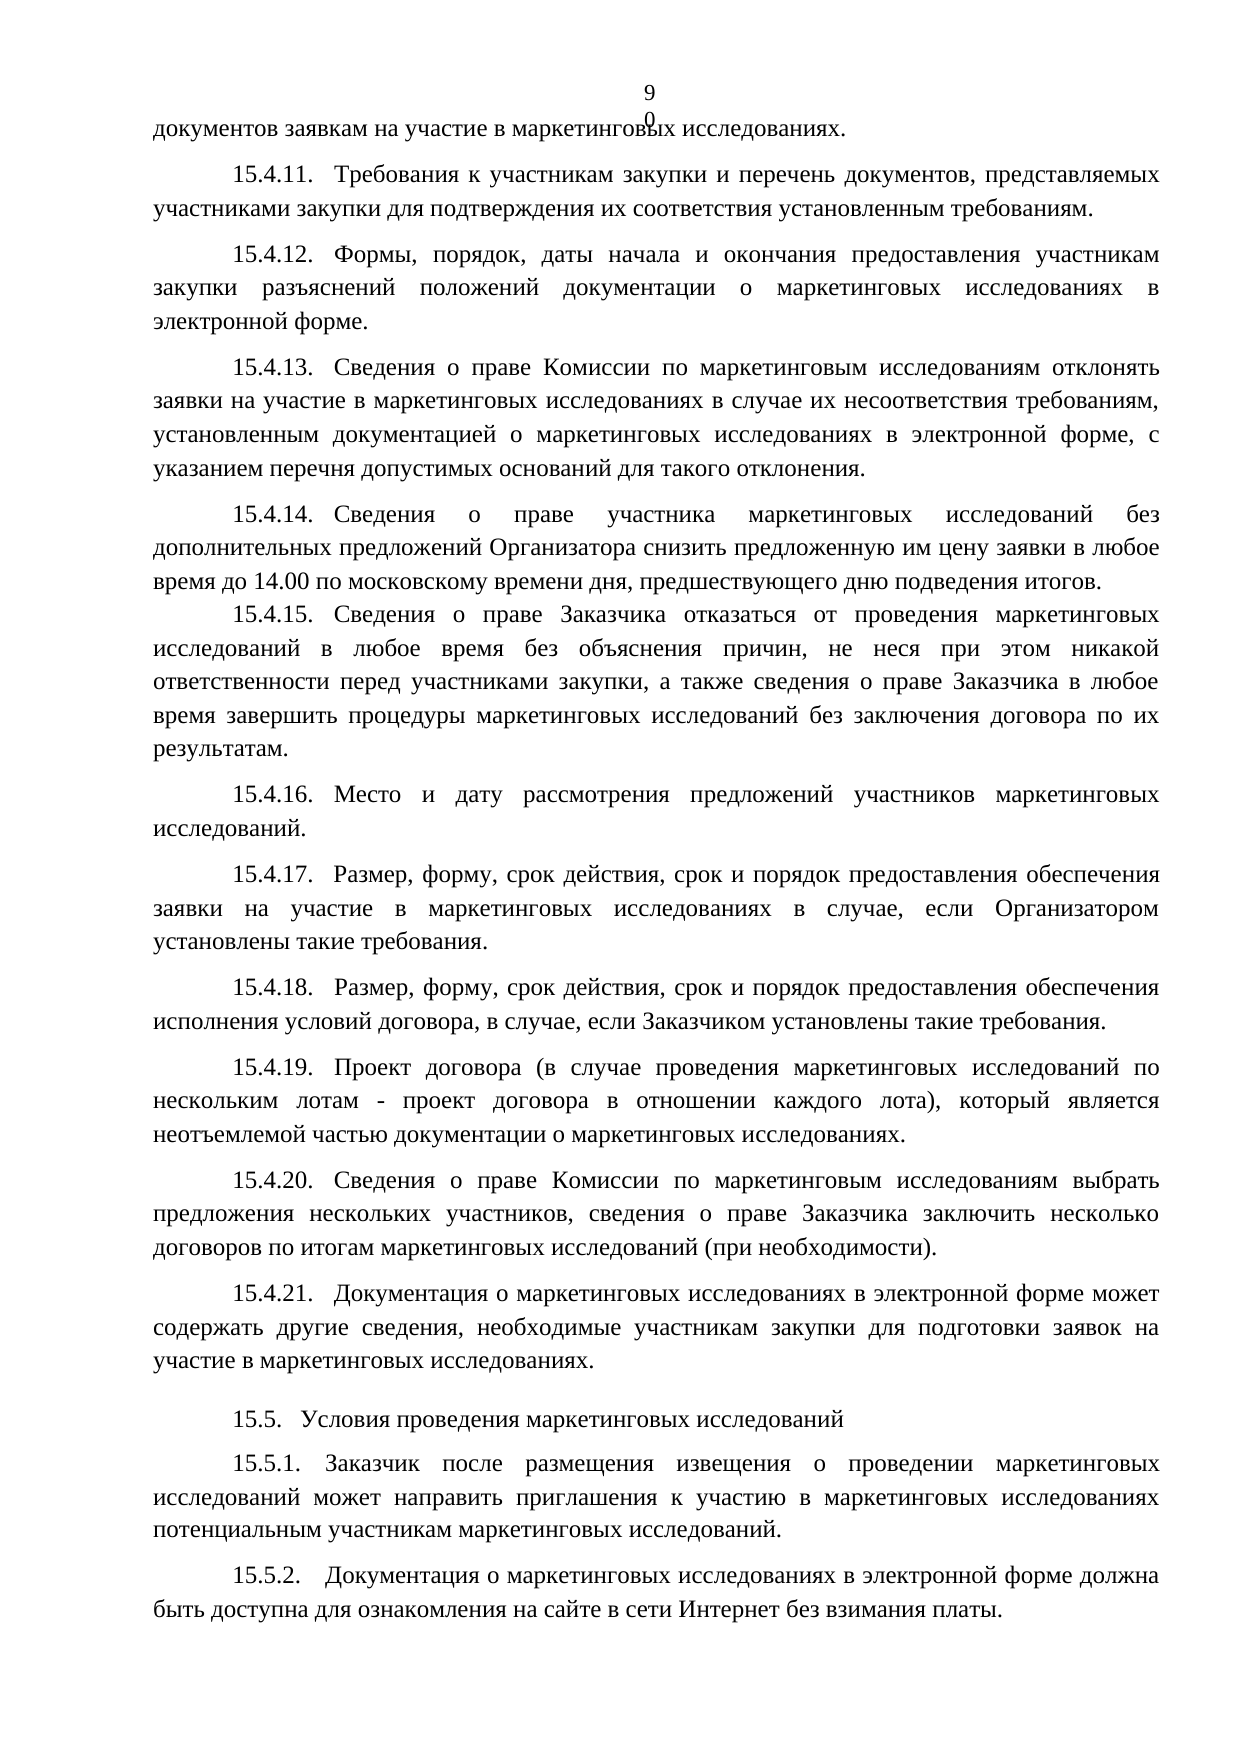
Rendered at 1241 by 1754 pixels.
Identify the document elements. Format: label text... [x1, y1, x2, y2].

list Требования к участникам закупки и перечень документов, представляемых участниками закупки для подтверждения их соответствия установленным требованиям. [153, 156, 1160, 223]
list Размер, форму, срок действия, срок и порядок предоставления обеспечения заявки на участие в маркетинговых исследованиях в случае, если Организатором установлены такие требования. [153, 856, 1160, 956]
list Размер, форму, срок действия, срок и порядок предоставления обеспечения исполнения условий договора, в случае, если Заказчиком установлены такие требования. [153, 969, 1160, 1036]
list Формы, порядок, даты начала и окончания предоставления участникам закупки разъяснений положений документации о маркетинговых исследованиях в электронной форме. [153, 236, 1160, 336]
list Сведения о праве Комиссии по маркетинговым исследованиям выбрать предложения нескольких участников, сведения о праве Заказчика заключить несколько договоров по итогам маркетинговых исследований (при необходимости). [153, 1162, 1160, 1262]
list Сведения о праве Комиссии по маркетинговым исследованиям отклонять заявки на участие в маркетинговых исследованиях в случае их несоответствия требованиям, установленным документацией о маркетинговых исследованиях в электронной форме, с указанием перечня допустимых оснований для такого отклонения. [153, 349, 1160, 483]
list Условия проведения маркетинговых исследований [153, 1401, 1160, 1433]
list Место и дату рассмотрения предложений участников маркетинговых исследований. [153, 776, 1160, 843]
list Документация о маркетинговых исследованиях в электронной форме может содержать другие сведения, необходимые участникам закупки для подготовки заявок на участие в маркетинговых исследованиях. [153, 1275, 1160, 1375]
list Сведения о праве Заказчика отказаться от проведения маркетинговых исследований в любое время без объяснения причин, не неся при этом никакой ответственности перед участниками закупки, а также сведения о праве Заказчика в любое время завершить процедуры маркетинговых исследований без заключения договора по их результатам. [153, 596, 1160, 764]
list Проект договора (в случае проведения маркетинговых исследований по нескольким лотам - проект договора в отношении каждого лота), который является неотъемлемой частью документации о маркетинговых исследованиях. [153, 1048, 1160, 1149]
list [153, 110, 1160, 143]
list Документация о маркетинговых исследованиях в электронной форме должна быть доступна для ознакомления на сайте в сети Интернет без взимания платы. [153, 1557, 1160, 1624]
list Сведения о праве участника маркетинговых исследований без дополнительных предложений Организатора снизить предложенную им цену заявки в любое время до 14.00 по московскому времени дня, предшествующего дню подведения итогов. [153, 495, 1160, 596]
list Заказчик после размещения извещения о проведении маркетинговых исследований может направить приглашения к участию в маркетинговых исследованиях потенциальным участникам маркетинговых исследований. [153, 1446, 1160, 1544]
